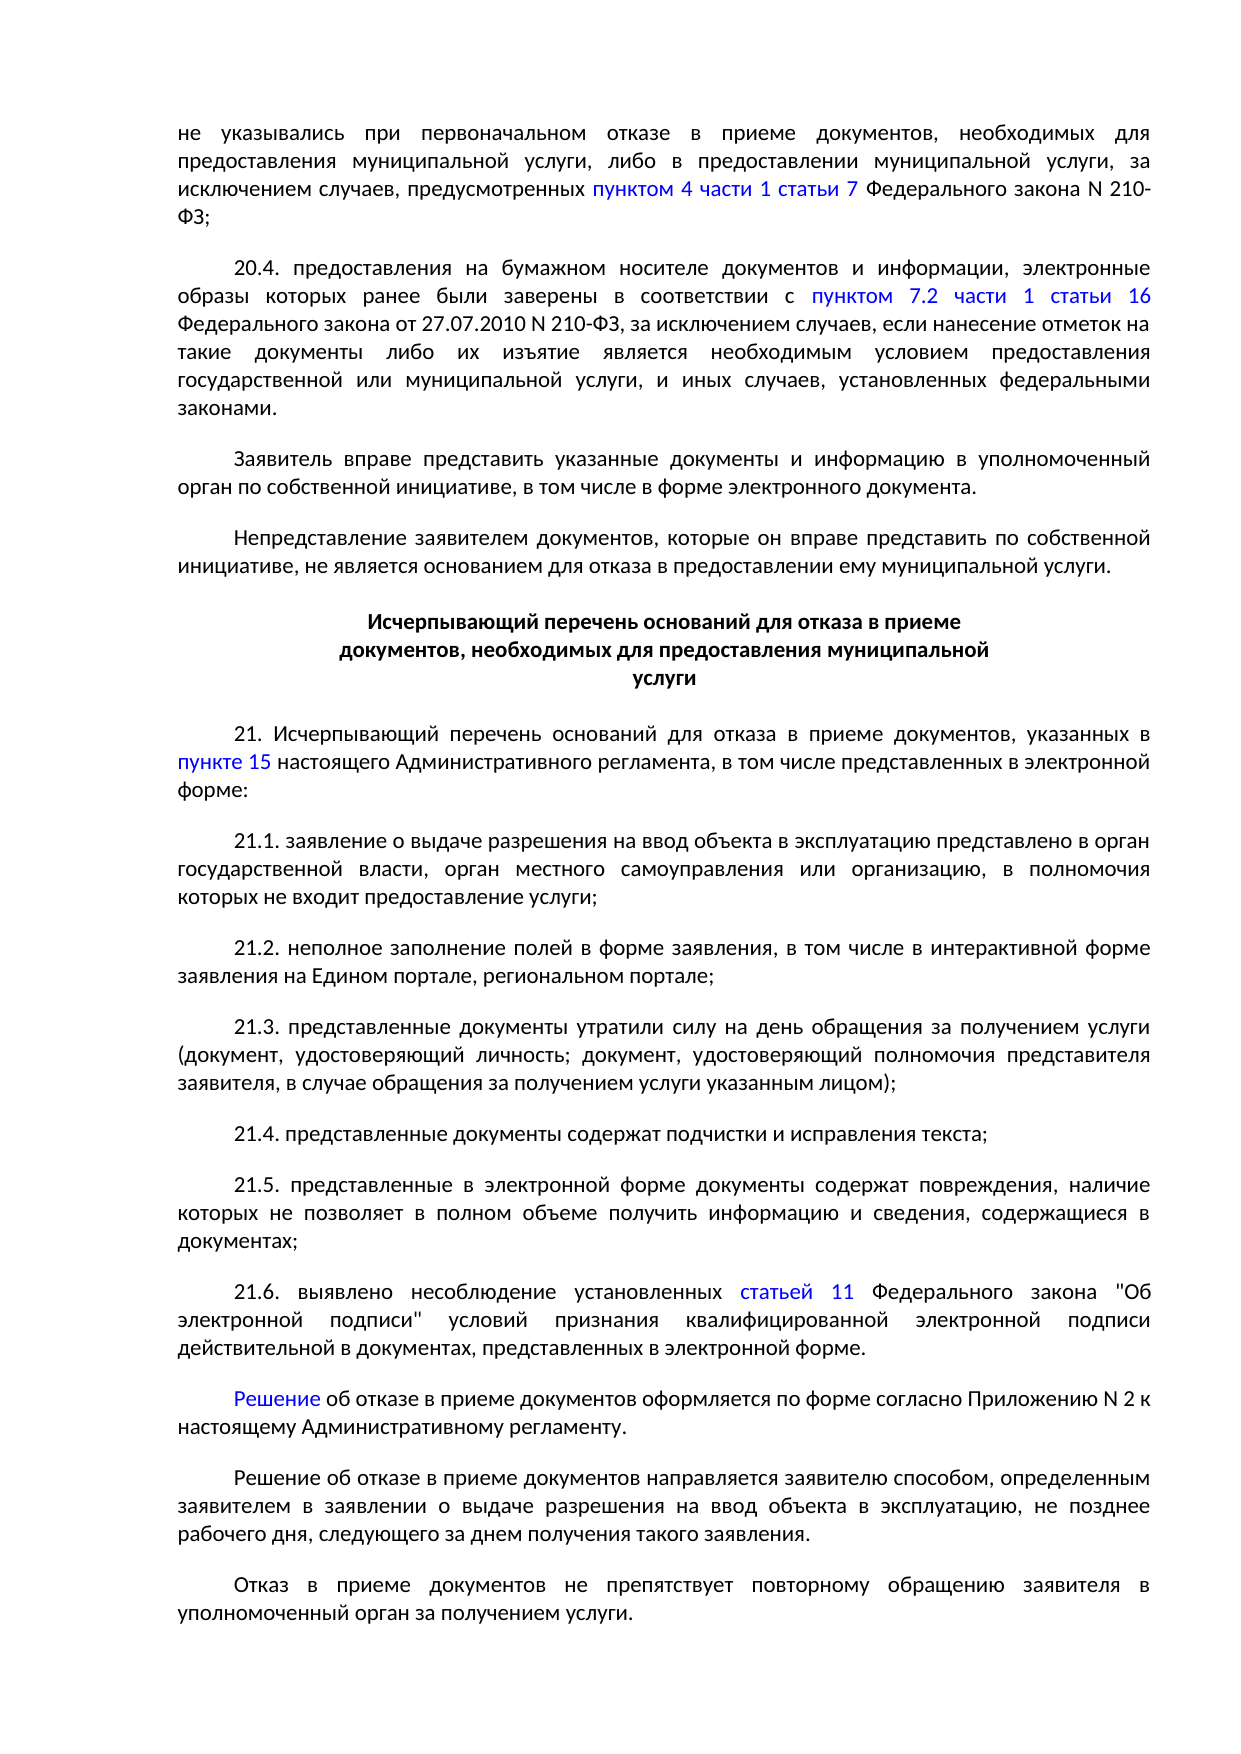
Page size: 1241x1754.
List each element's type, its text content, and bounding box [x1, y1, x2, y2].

text 21.1. заявление о выдаче разрешения на ввод объекта в эксплуатацию представлено в орган государственной власти, орган местного самоуправления или организацию, в полномочия которых не входит предоставление услуги; [177, 826, 1152, 910]
title документов, необходимых для предоставления муниципальной [177, 635, 1152, 663]
text 21.6. выявлено несоблюдение установленных статьей 11 Федерального закона "Об электронной подписи" условий признания квалифицированной электронной подписи действительной в документах, представленных в электронной форме. [177, 1277, 1152, 1361]
text 20.4. предоставления на бумажном носителе документов и информации, электронные образы которых ранее были заверены в соответствии с пунктом 7.2 части 1 статьи 16 Федерального закона от 27.07.2010 N 210-ФЗ, за исключением случаев, если нанесение отметок на такие документы либо их изъятие является необходимым условием предоставления государственной или муниципальной услуги, и иных случаев, установленных федеральными законами. [177, 253, 1152, 421]
text Непредставление заявителем документов, которые он вправе представить по собственной инициативе, не является основанием для отказа в предоставлении ему муниципальной услуги. [177, 523, 1152, 579]
text 21. Исчерпывающий перечень оснований для отказа в приеме документов, указанных в пункте 15 настоящего Административного регламента, в том числе представленных в электронной форме: [177, 719, 1152, 803]
text Решение об отказе в приеме документов оформляется по форме согласно Приложению N 2 к настоящему Административному регламенту. [177, 1384, 1152, 1440]
text 21.5. представленные в электронной форме документы содержат повреждения, наличие которых не позволяет в полном объеме получить информацию и сведения, содержащиеся в документах; [177, 1170, 1152, 1254]
text Отказ в приеме документов не препятствует повторному обращению заявителя в уполномоченный орган за получением услуги. [177, 1570, 1152, 1626]
text Решение об отказе в приеме документов направляется заявителю способом, определенным заявителем в заявлении о выдаче разрешения на ввод объекта в эксплуатацию, не позднее рабочего дня, следующего за днем получения такого заявления. [177, 1463, 1152, 1547]
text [177, 118, 1152, 230]
text Заявитель вправе представить указанные документы и информацию в уполномоченный орган по собственной инициативе, в том числе в форме электронного документа. [177, 444, 1152, 500]
text 21.2. неполное заполнение полей в форме заявления, в том числе в интерактивной форме заявления на Едином портале, региональном портале; [177, 933, 1152, 989]
text 21.4. представленные документы содержат подчистки и исправления текста; [177, 1119, 1152, 1147]
text 21.3. представленные документы утратили силу на день обращения за получением услуги (документ, удостоверяющий личность; документ, удостоверяющий полномочия представителя заявителя, в случае обращения за получением услуги указанным лицом); [177, 1012, 1152, 1096]
title услуги [177, 663, 1152, 691]
title Исчерпывающий перечень оснований для отказа в приеме [177, 607, 1152, 635]
